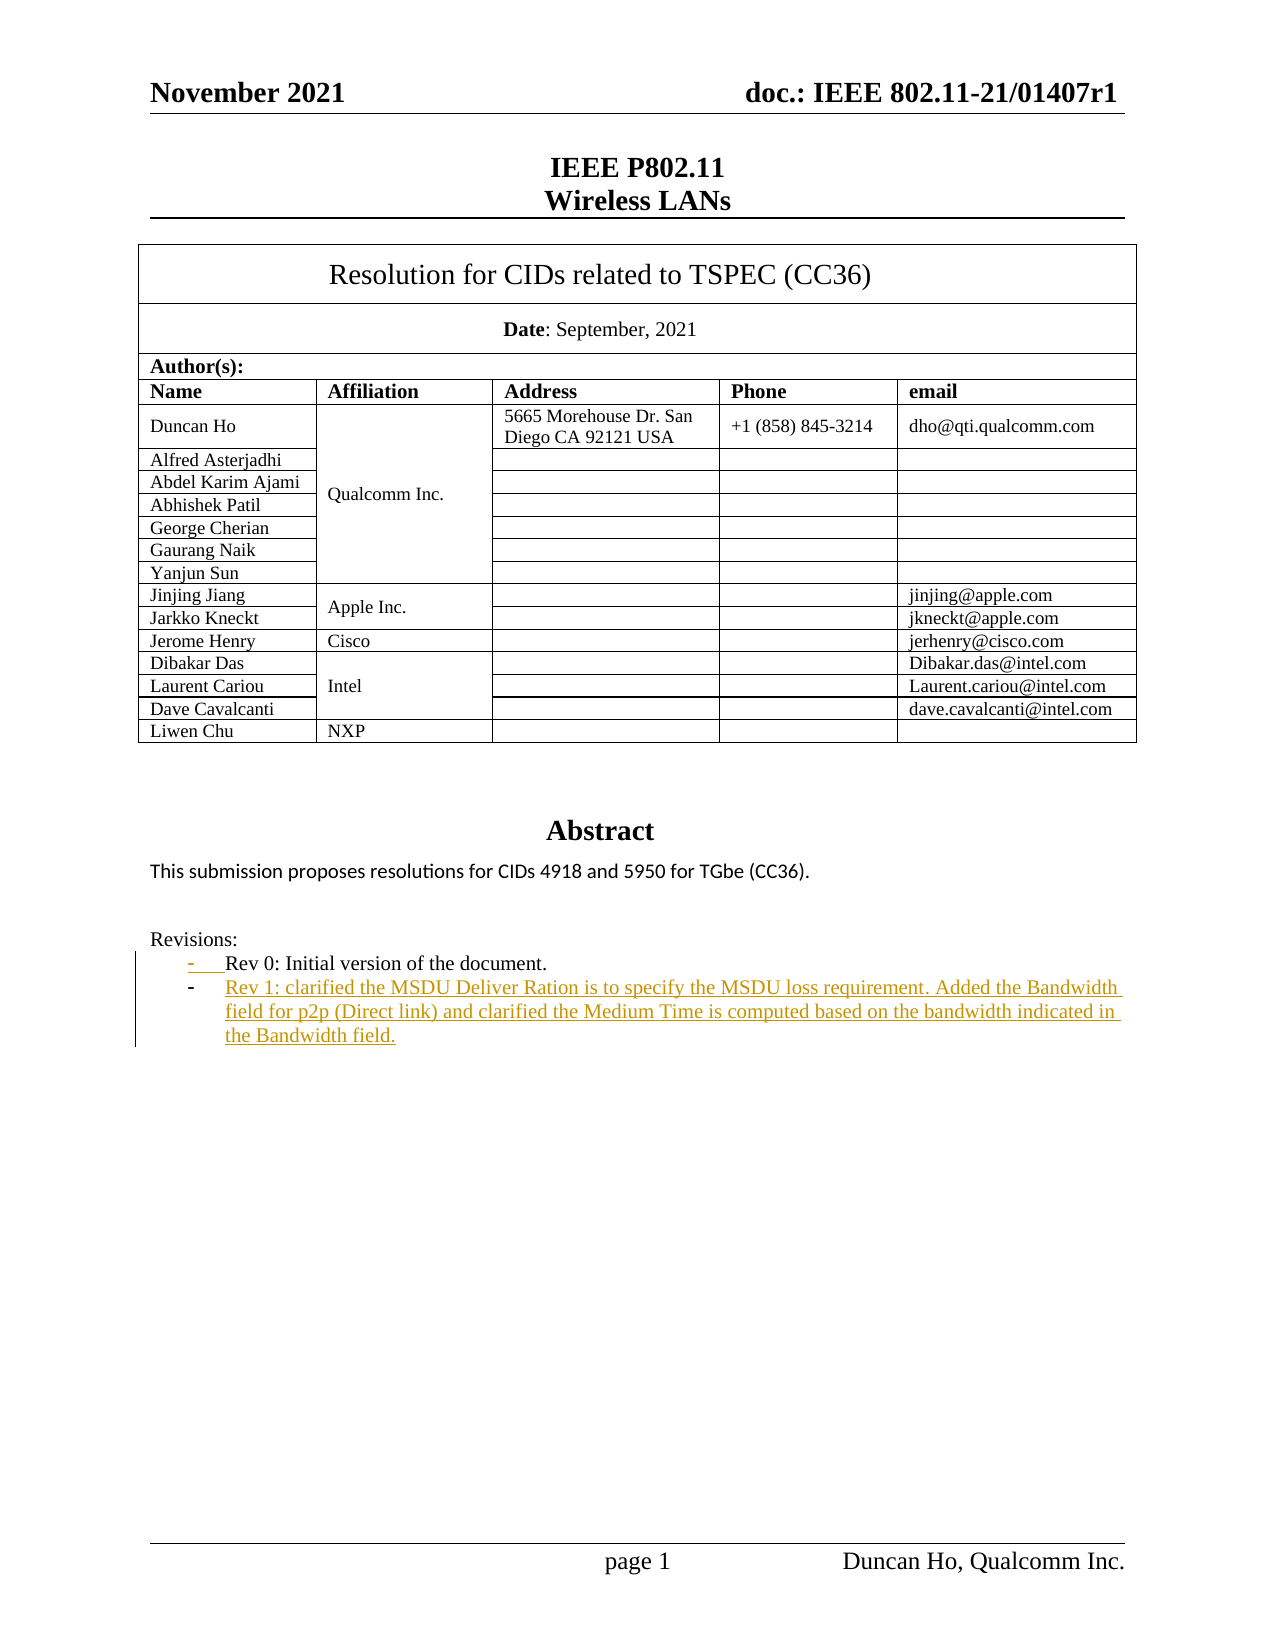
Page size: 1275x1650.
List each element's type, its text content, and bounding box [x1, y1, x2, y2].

table_cell [493, 698, 719, 719]
table_cell [720, 449, 897, 470]
table_cell Intel [317, 652, 492, 719]
list Rev 0: Initial version of the document. [187, 951, 1125, 975]
table_cell jinjing@apple.com [898, 584, 1136, 606]
table_cell Duncan Ho [139, 405, 316, 448]
table_cell jerhenry@cisco.com [898, 630, 1136, 651]
table_cell [493, 720, 719, 742]
table_cell [720, 698, 897, 719]
table_cell [720, 652, 897, 674]
table_cell +1 (858) 845-3214 [720, 405, 897, 448]
table_cell [720, 562, 897, 583]
table_cell jkneckt@apple.com [898, 607, 1136, 628]
table_cell [493, 539, 719, 561]
table_header Resolution for CIDs related to TSPEC (CC36) [139, 245, 1136, 303]
table_cell Liwen Chu [139, 720, 316, 742]
table_cell [493, 675, 719, 696]
table_cell Alfred Asterjadhi [139, 449, 316, 470]
table_cell [720, 539, 897, 561]
table_cell Jerome Henry [139, 630, 316, 651]
table_cell [720, 517, 897, 538]
table_cell Qualcomm Inc. [317, 405, 492, 583]
table_cell Jarkko Kneckt [139, 607, 316, 628]
table_cell George Cherian [139, 517, 316, 538]
table_cell Name [139, 380, 316, 403]
table_cell dave.cavalcanti@intel.com [898, 698, 1136, 719]
table_cell [898, 539, 1136, 561]
table_cell [720, 471, 897, 493]
table_cell [720, 630, 897, 651]
table_cell Gaurang Naik [139, 539, 316, 561]
table_cell [493, 607, 719, 628]
text IEEE P802.11 Wireless LANs [150, 150, 1125, 217]
table_cell Abdel Karim Ajami [139, 471, 316, 493]
table_cell [493, 449, 719, 470]
table_cell [493, 494, 719, 516]
text Abstract [150, 813, 1125, 846]
table_cell 5665 Morehouse Dr. San Diego CA 92121 USA [493, 405, 719, 448]
table_cell [493, 471, 719, 493]
table_cell Abhishek Patil [139, 494, 316, 516]
table_cell Date: September, 2021 [139, 304, 1136, 353]
table_cell Author(s): [139, 354, 1136, 378]
table_cell NXP [317, 720, 492, 742]
table_cell [493, 562, 719, 583]
table_cell [720, 607, 897, 628]
table_cell dho@qti.qualcomm.com [898, 405, 1136, 448]
table_cell Apple Inc. [317, 584, 492, 628]
table_cell Affiliation [317, 380, 492, 403]
table_cell Laurent.cariou@intel.com [898, 675, 1136, 696]
table_cell [898, 720, 1136, 742]
table_cell [493, 630, 719, 651]
table_cell Cisco [317, 630, 492, 651]
table_cell Address [493, 380, 719, 403]
table_cell [720, 584, 897, 606]
table_cell [898, 471, 1136, 493]
table_cell [493, 652, 719, 674]
table_cell [898, 562, 1136, 583]
table_cell Laurent Cariou [139, 675, 316, 696]
table_cell [493, 517, 719, 538]
table_cell Jinjing Jiang [139, 584, 316, 606]
table_cell [898, 449, 1136, 470]
table_cell [898, 494, 1136, 516]
table_cell [720, 720, 897, 742]
table_cell [720, 675, 897, 696]
text Revisions: [150, 927, 1125, 951]
table_cell [720, 494, 897, 516]
table_cell Dibakar.das@intel.com [898, 652, 1136, 674]
table_cell Yanjun Sun [139, 562, 316, 583]
table_cell email [898, 380, 1136, 403]
table_cell Dave Cavalcanti [139, 698, 316, 719]
table_cell Phone [720, 380, 897, 403]
table_cell Dibakar Das [139, 652, 316, 674]
table_cell [898, 517, 1136, 538]
text This submission proposes resolutions for CIDs 4918 and 5950 for TGbe (CC36). [150, 859, 1125, 884]
table_cell [493, 584, 719, 606]
